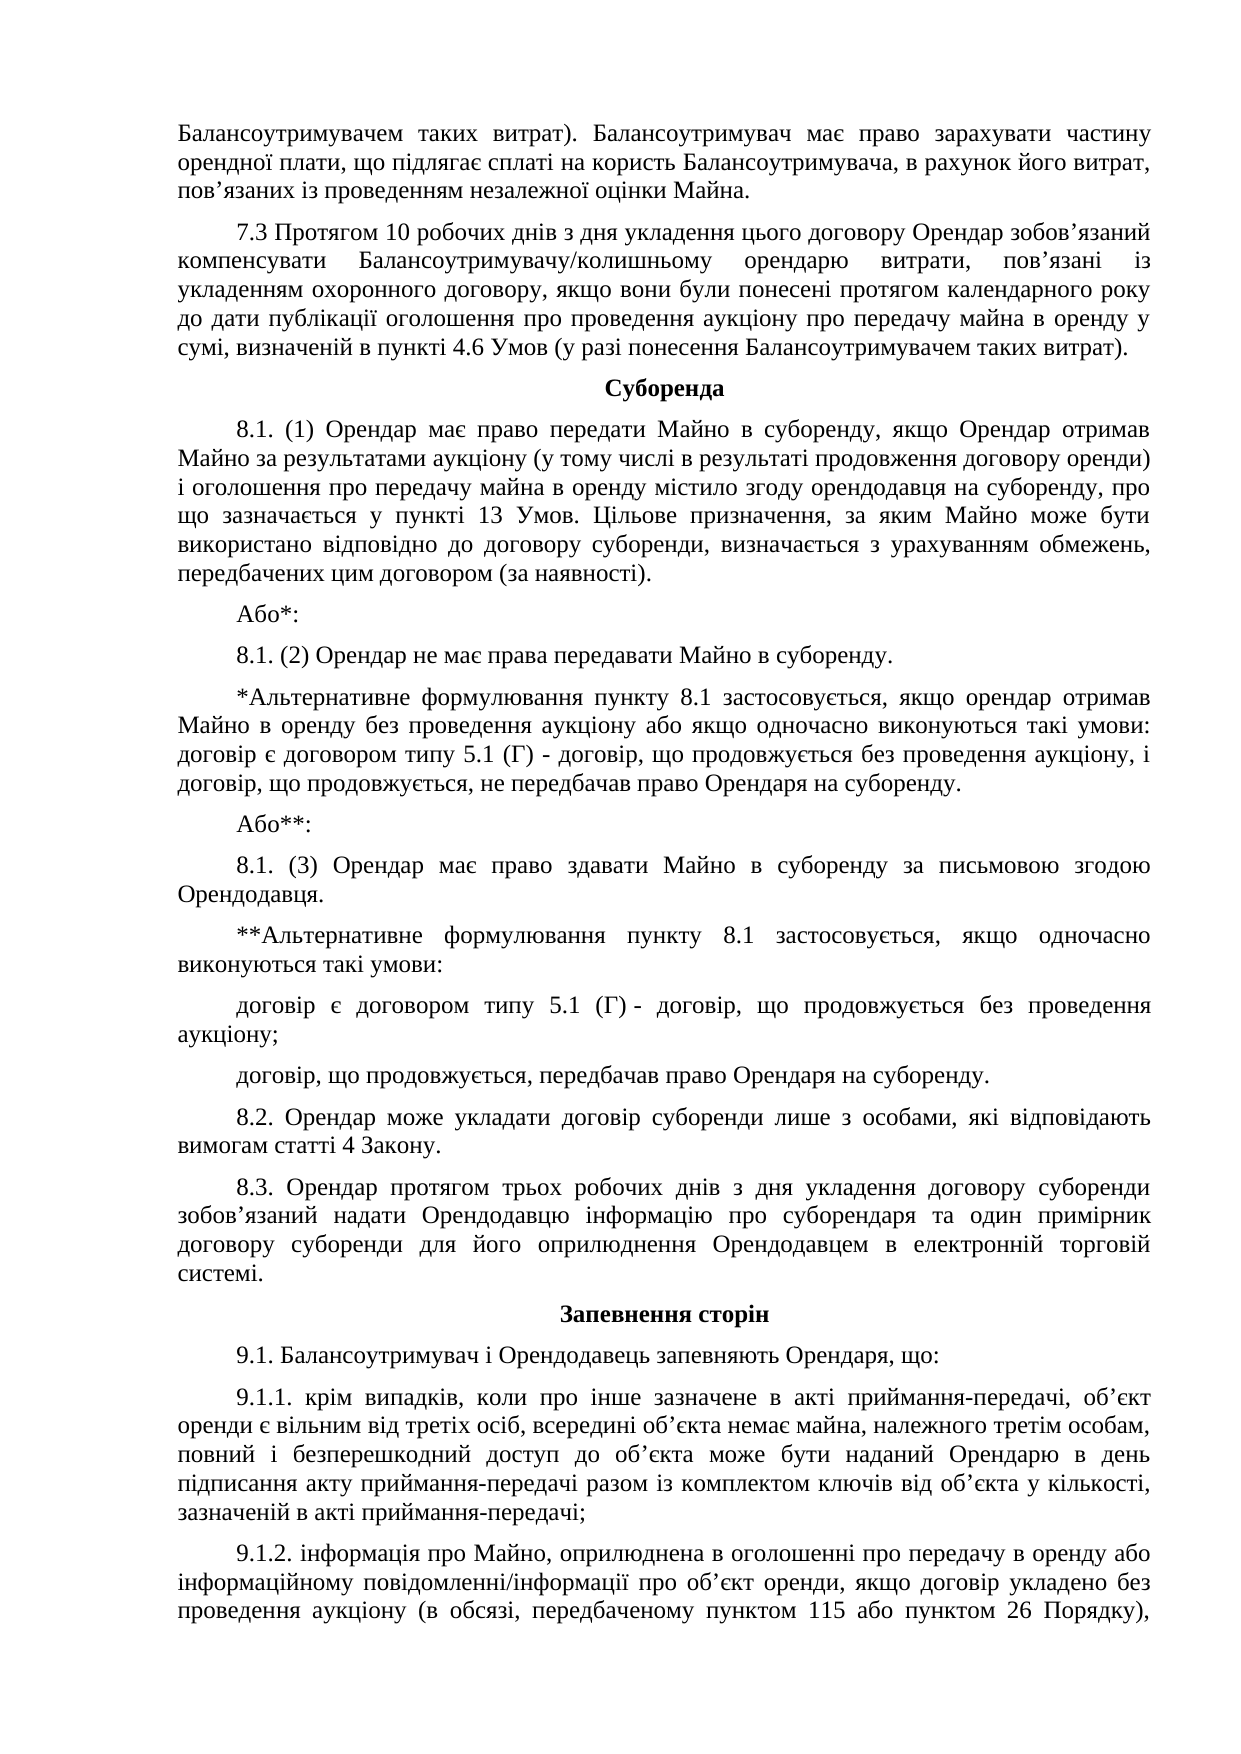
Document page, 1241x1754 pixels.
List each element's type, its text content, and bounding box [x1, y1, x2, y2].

text договір, що продовжується, передбачав право Орендаря на суборенду. [177, 1061, 1152, 1089]
text 8.1. (2) Орендар не має права передавати Майно в суборенду. [177, 641, 1152, 669]
text 8.3. Орендар протягом трьох робочих днів з дня укладення договору суборенди зобов’язаний надати Орендодавцю інформацію про суборендаря та один примірник договору суборенди для його оприлюднення Орендодавцем в електронній торговій системі. [177, 1172, 1152, 1287]
text Або**: [177, 809, 1152, 838]
text договір є договором типу 5.1 (Г) - договір, що продовжується без проведення аукціону; [177, 991, 1152, 1048]
text 9.1. Балансоутримувач і Орендодавець запевняють Орендаря, що: [177, 1341, 1152, 1369]
text 8.1. (3) Орендар має право здавати Майно в суборенду за письмовою згодою Орендодавця. [177, 851, 1152, 908]
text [177, 118, 1152, 204]
text *Альтернативне формулювання пункту 8.1 застосовується, якщо орендар отримав Майно в оренду без проведення аукціону або якщо одночасно виконуються такі умови: договір є договором типу 5.1 (Г) - договір, що продовжується без проведення аукціону, і договір, що продовжується, не передбачав право Орендаря на суборенду. [177, 682, 1152, 797]
text 7.3 Протягом 10 робочих днів з дня укладення цього договору Орендар зобов’язаний компенсувати Балансоутримувачу/колишньому орендарю витрати, пов’язані із укладенням охоронного договору, якщо вони були понесені протягом календарного року до дати публікації оголошення про проведення аукціону про передачу майна в оренду у сумі, визначеній в пункті 4.6 Умов (у разі понесення Балансоутримувачем таких витрат). [177, 217, 1152, 361]
text Суборенда [177, 373, 1152, 402]
text 8.2. Орендар може укладати договір суборенди лише з особами, які відповідають вимогам статті 4 Закону. [177, 1102, 1152, 1159]
text 8.1. (1) Орендар має право передати Майно в суборенду, якщо Орендар отримав Майно за результатами аукціону (у тому числі в результаті продовження договору оренди) і оголошення про передачу майна в оренду містило згоду орендодавця на суборенду, про що зазначається у пункті 13 Умов. Цільове призначення, за яким Майно може бути використано відповідно до договору суборенди, визначається з урахуванням обмежень, передбачених цим договором (за наявності). [177, 414, 1152, 587]
text 9.1.1. крім випадків, коли про інше зазначене в акті приймання-передачі, об’єкт оренди є вільним від третіх осіб, всередині об’єкта немає майна, належного третім особам, повний і безперешкодний доступ до об’єкта може бути наданий Орендарю в день підписання акту приймання-передачі разом із комплектом ключів від об’єкта у кількості, зазначеній в акті приймання-передачі; [177, 1382, 1152, 1526]
text Запевнення сторін [177, 1299, 1152, 1328]
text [177, 1538, 1152, 1624]
text **Альтернативне формулювання пункту 8.1 застосовується, якщо одночасно виконуються такі умови: [177, 921, 1152, 978]
text Або*: [177, 599, 1152, 628]
